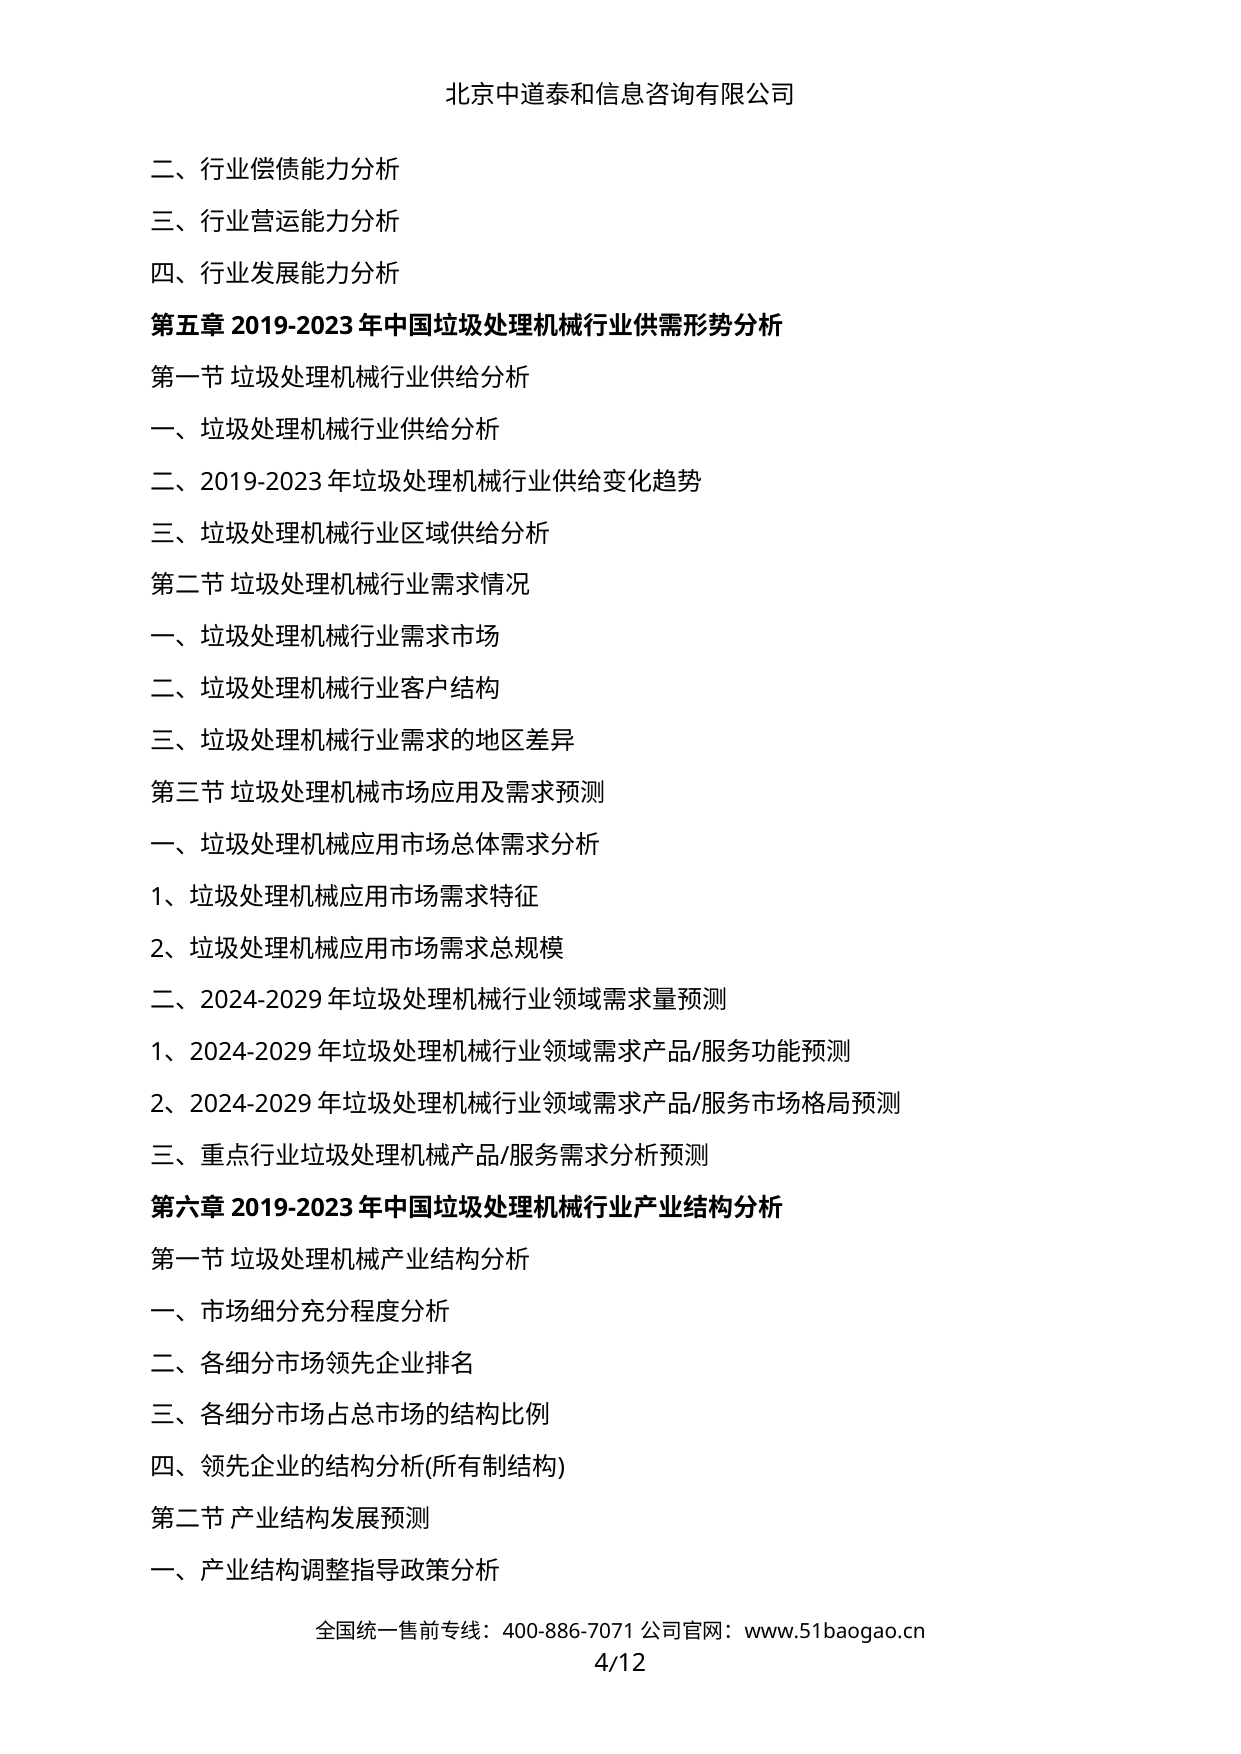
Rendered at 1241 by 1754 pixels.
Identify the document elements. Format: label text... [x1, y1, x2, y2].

text 一、垃圾处理机械行业供给分析 [150, 409, 1090, 446]
text 三、行业营运能力分析 [150, 202, 1090, 238]
text 三、各细分市场占总市场的结构比例 [150, 1395, 1090, 1431]
text 第五章 2019-2023年中国垃圾处理机械行业供需形势分析 [150, 306, 1090, 342]
text 二、行业偿债能力分析 [150, 150, 1090, 186]
text 四、领先企业的结构分析(所有制结构) [150, 1447, 1090, 1483]
text 一、市场细分充分程度分析 [150, 1291, 1090, 1327]
text 第二节 垃圾处理机械行业需求情况 [150, 565, 1090, 601]
text 第六章 2019-2023年中国垃圾处理机械行业产业结构分析 [150, 1187, 1090, 1224]
text 1、2024-2029年垃圾处理机械行业领域需求产品/服务功能预测 [150, 1032, 1090, 1068]
text 四、行业发展能力分析 [150, 254, 1090, 290]
text 二、2024-2029年垃圾处理机械行业领域需求量预测 [150, 980, 1090, 1016]
text 二、垃圾处理机械行业客户结构 [150, 669, 1090, 705]
text 三、垃圾处理机械行业需求的地区差异 [150, 721, 1090, 757]
text 第二节 产业结构发展预测 [150, 1499, 1090, 1535]
text 二、2019-2023年垃圾处理机械行业供给变化趋势 [150, 461, 1090, 497]
text 2、2024-2029年垃圾处理机械行业领域需求产品/服务市场格局预测 [150, 1084, 1090, 1120]
text 第一节 垃圾处理机械行业供给分析 [150, 357, 1090, 394]
text 1、垃圾处理机械应用市场需求特征 [150, 876, 1090, 912]
text 三、垃圾处理机械行业区域供给分析 [150, 513, 1090, 549]
text 第一节 垃圾处理机械产业结构分析 [150, 1239, 1090, 1276]
text 一、产业结构调整指导政策分析 [150, 1551, 1090, 1587]
text 2、垃圾处理机械应用市场需求总规模 [150, 928, 1090, 964]
text 一、垃圾处理机械行业需求市场 [150, 617, 1090, 653]
text 三、重点行业垃圾处理机械产品/服务需求分析预测 [150, 1136, 1090, 1172]
text 一、垃圾处理机械应用市场总体需求分析 [150, 824, 1090, 861]
text 第三节 垃圾处理机械市场应用及需求预测 [150, 772, 1090, 809]
text 二、各细分市场领先企业排名 [150, 1343, 1090, 1379]
